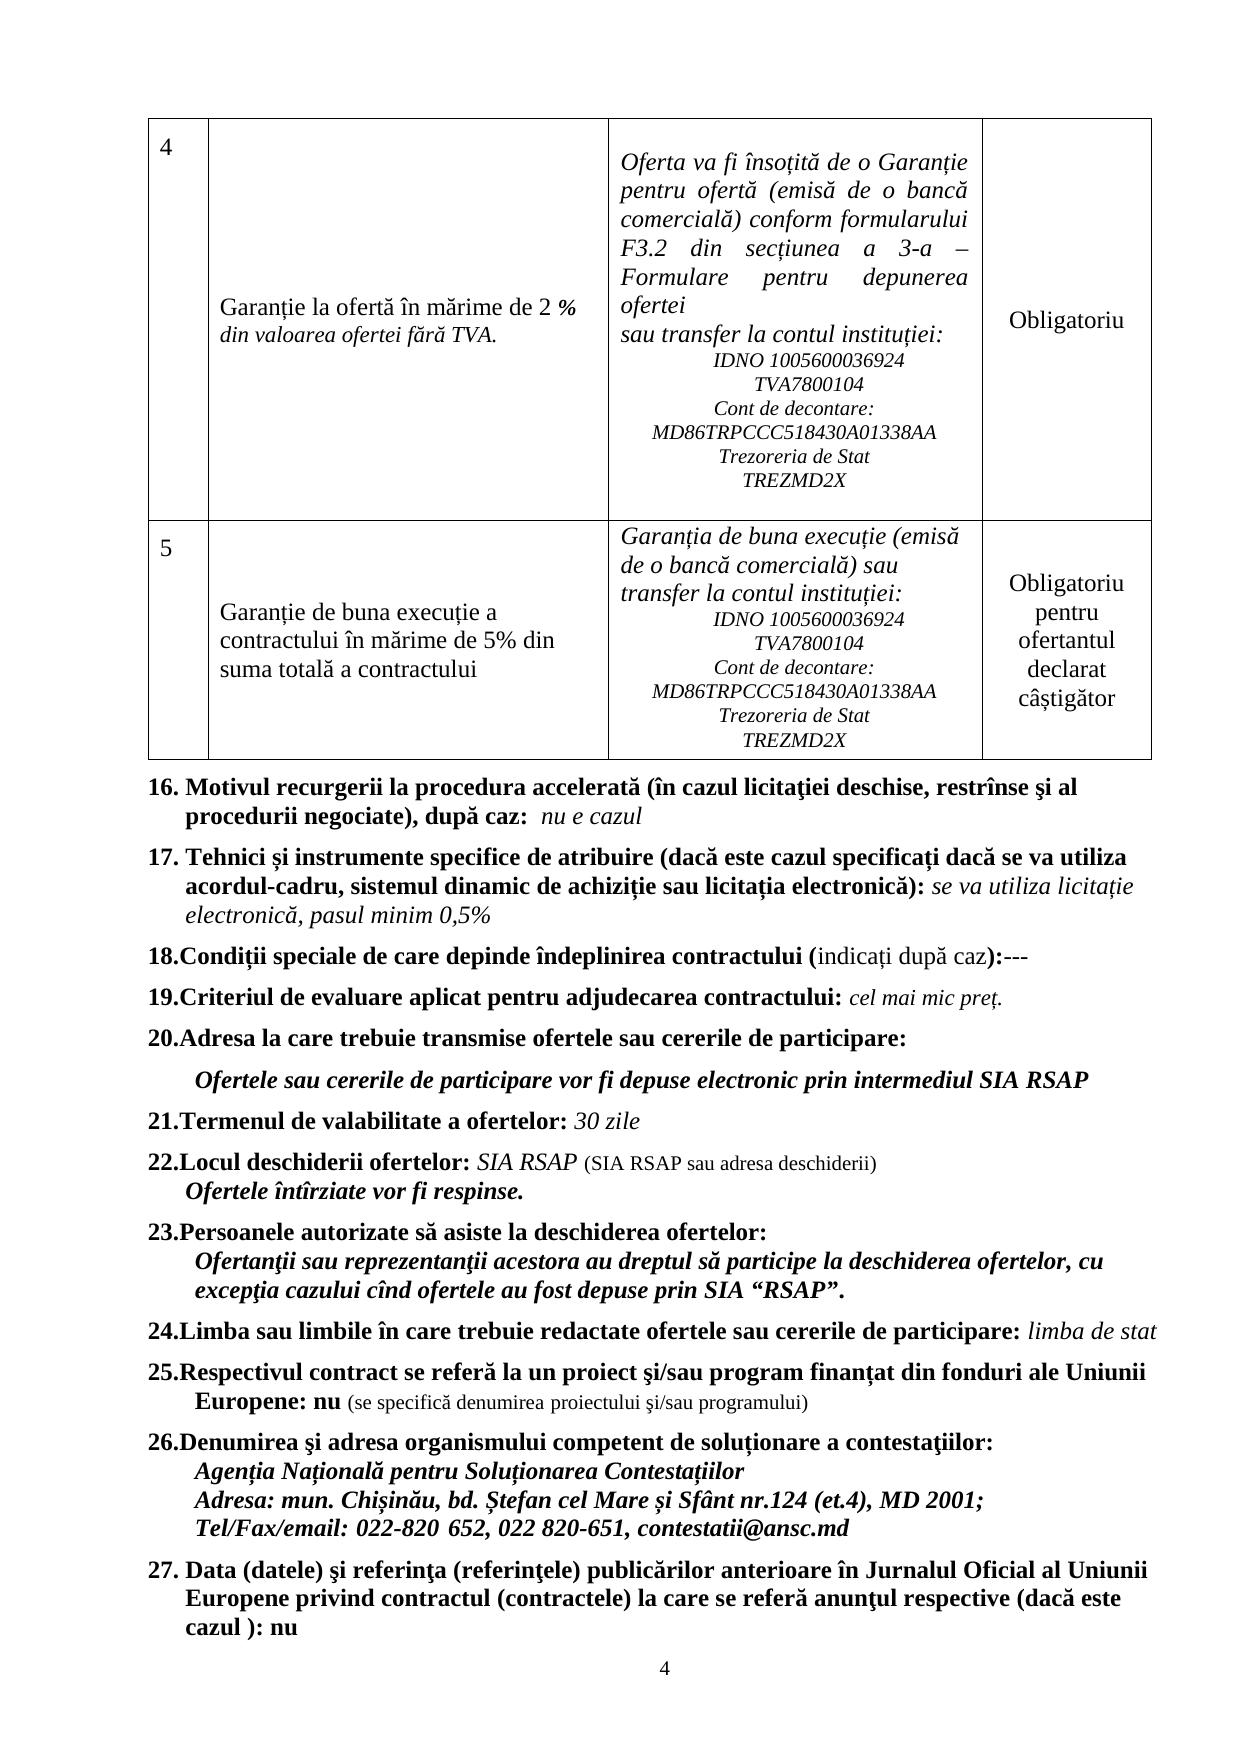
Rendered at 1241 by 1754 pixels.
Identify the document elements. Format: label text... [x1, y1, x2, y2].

list Ofertele întîrziate vor fi respinse. [185, 1176, 1181, 1205]
table_cell 5 [149, 521, 208, 759]
list Respectivul contract se referă la un proiect şi/sau program finanțat din fonduri ale Uniunii Europene: nu (se specifică denumirea proiectului şi/sau programului) [148, 1357, 1181, 1415]
table_cell Obligatoriu pentru ofertantul declarat câștigător [983, 521, 1151, 759]
table_cell Garanție de buna execuție a contractului în mărime de 5% din suma totală a contractului [209, 521, 608, 759]
list Persoanele autorizate să asiste la deschiderea ofertelor: Ofertanţii sau reprezentanţii acestora au dreptul să participe la deschiderea ofertelor, cu excepţia cazului cînd ofertele au fost depuse prin SIA “RSAP”. [148, 1217, 1181, 1303]
list Denumirea şi adresa organismului competent de soluționare a contestaţiilor: [148, 1427, 1181, 1456]
table_cell Obligatoriu [983, 119, 1151, 520]
list Condiții speciale de care depinde îndeplinirea contractului (indicați după caz):--- [148, 941, 1181, 970]
table_cell 4 [149, 119, 208, 520]
list Tehnici și instrumente specifice de atribuire (dacă este cazul specificați dacă se va utiliza acordul-cadru, sistemul dinamic de achiziție sau licitația electronică): se va utiliza licitație electronică, pasul minim 0,5% [148, 842, 1181, 928]
table_cell Garanția de buna execuție (emisă de o bancă comercială) sau transfer la contul instituției: IDNO 1005600036924 TVA7800104 Cont de decontare: MD86TRPCCC518430A01338AA Trezoreria de Stat TREZMD2X [609, 521, 982, 759]
table_cell Oferta va fi însoțită de o Garanție pentru ofertă (emisă de o bancă comercială) conform formularului F3.2 din secțiunea a 3-a – Formulare pentru depunerea ofertei sau transfer la contul instituției: IDNO 1005600036924 TVA7800104 Cont de decontare: MD86TRPCCC518430A01338AA Trezoreria de Stat TREZMD2X [609, 119, 982, 520]
list Adresa la care trebuie transmise ofertele sau cererile de participare: [148, 1023, 1181, 1052]
table_cell Garanție la ofertă în mărime de 2 % din valoarea ofertei fără TVA. [209, 119, 608, 520]
text Adresa: mun. Chișinău, bd. Ștefan cel Mare și Sfânt nr.124 (et.4), MD 2001; [194, 1485, 1181, 1513]
text Agenția Națională pentru Soluționarea Contestațiilor [194, 1456, 1181, 1485]
list Locul deschiderii ofertelor: SIA RSAP (SIA RSAP sau adresa deschiderii) [148, 1147, 1181, 1176]
text Tel/Fax/email: 022-820 652, 022 820-651, contestatii@ansc.md [194, 1513, 349, 1542]
text Tel/Fax/email: 022-820 652, 022 820-651, contestatii@ansc.md [356, 1513, 1181, 1542]
list Termenul de valabilitate a ofertelor: 30 zile [148, 1106, 1181, 1135]
text Ofertele sau cererile de participare vor fi depuse electronic prin intermediul SIA RSAP [194, 1065, 1181, 1093]
list Motivul recurgerii la procedura accelerată (în cazul licitaţiei deschise, restrînse şi al procedurii negociate), după caz: nu e cazul [148, 772, 1181, 830]
list Limba sau limbile în care trebuie redactate ofertele sau cererile de participare: limba de stat [148, 1316, 1181, 1345]
list Criteriul de evaluare aplicat pentru adjudecarea contractului: cel mai mic preț. [148, 982, 1181, 1011]
list Data (datele) şi referinţa (referinţele) publicărilor anterioare în Jurnalul Oficial al Uniunii Europene privind contractul (contractele) la care se referă anunţul respective (dacă este cazul ): nu [148, 1555, 1181, 1641]
